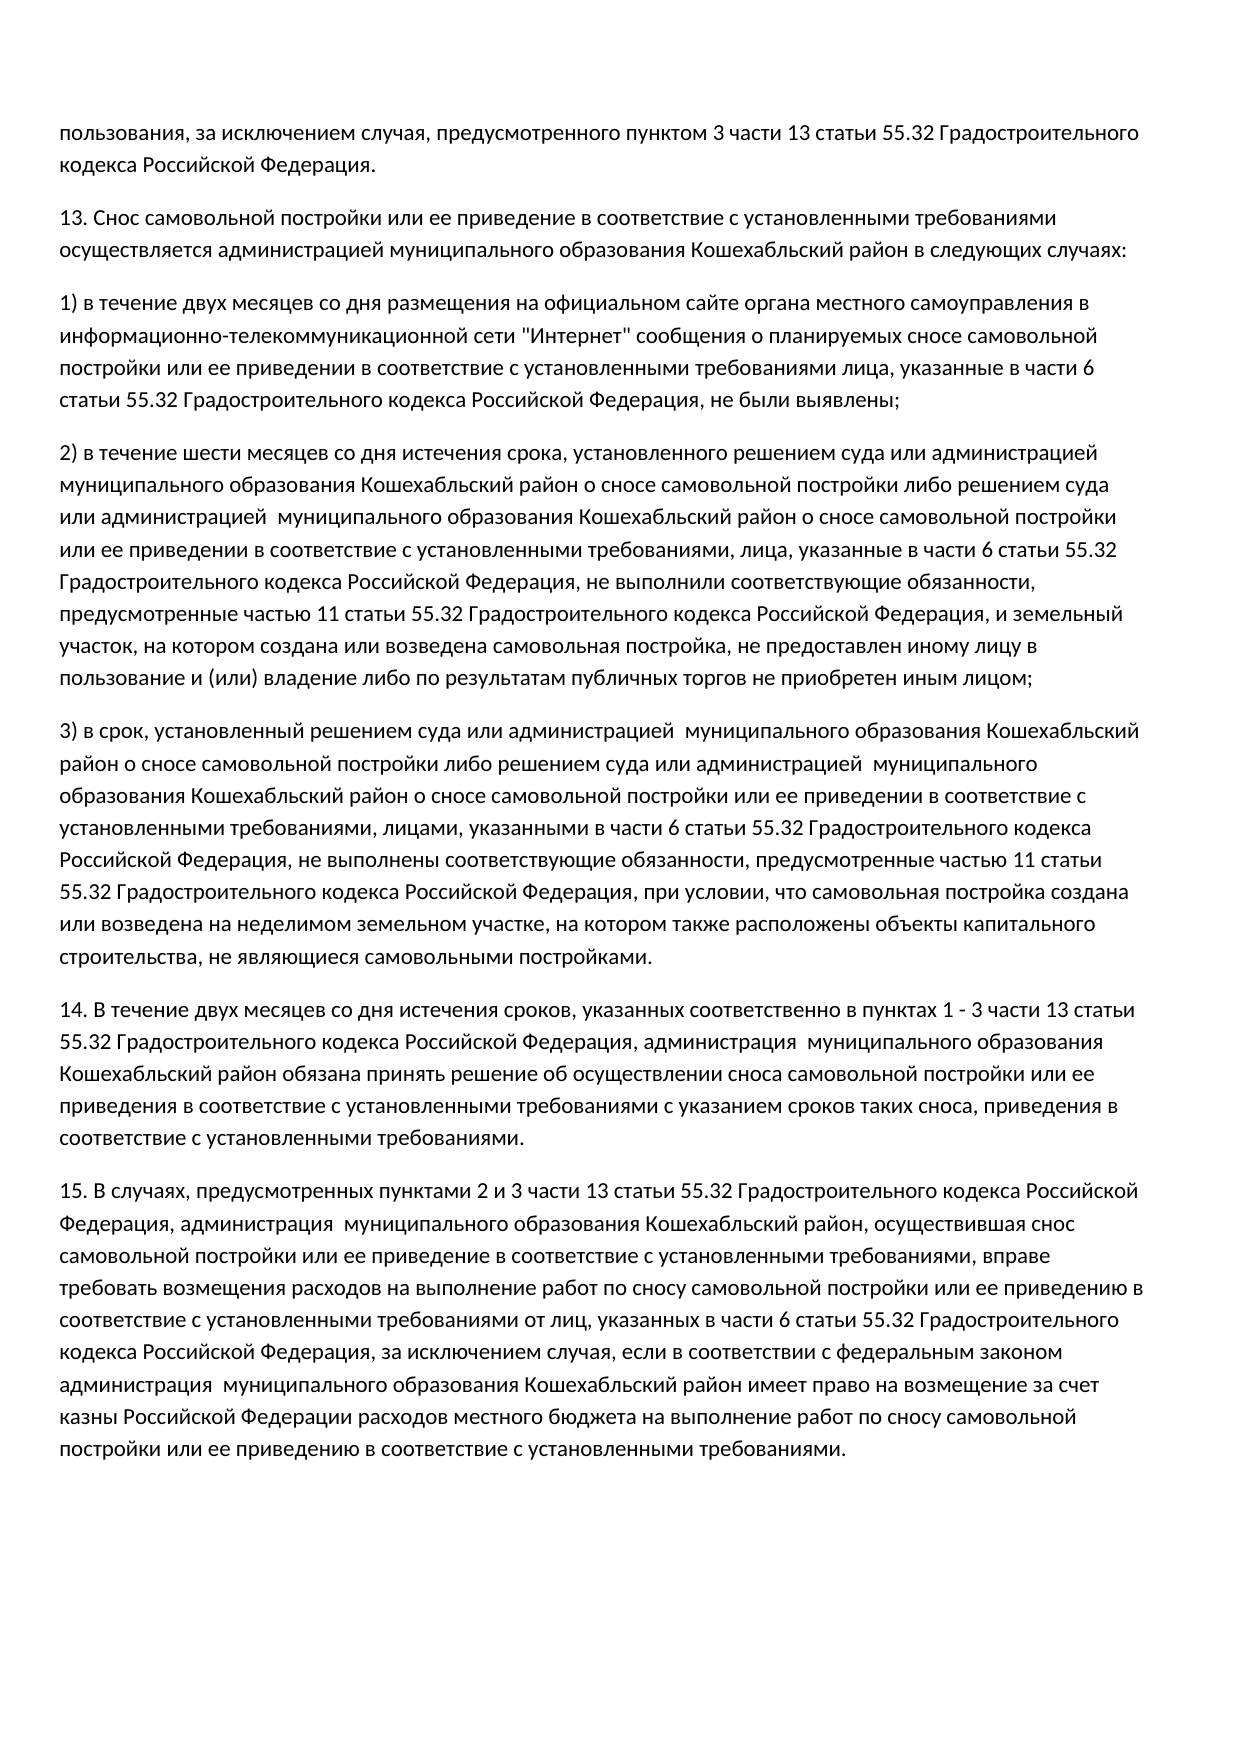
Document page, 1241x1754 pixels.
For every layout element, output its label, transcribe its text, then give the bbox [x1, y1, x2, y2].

text 1) в течение двух месяцев со дня размещения на официальном сайте органа местного самоуправления в информационно-телекоммуникационной сети "Интернет" сообщения о планируемых сносе самовольной постройки или ее приведении в соответствие с установленными требованиями лица, указанные в части 6 статьи 55.32 Градостроительного кодекса Российской Федерация, не были выявлены; [59, 288, 1152, 413]
text 14. В течение двух месяцев со дня истечения сроков, указанных соответственно в пунктах 1 - 3 части 13 статьи 55.32 Градостроительного кодекса Российской Федерация, администрация муниципального образования Кошехабльский район обязана принять решение об осуществлении сноса самовольной постройки или ее приведения в соответствие с установленными требованиями с указанием сроков таких сноса, приведения в соответствие с установленными требованиями. [59, 995, 1152, 1152]
text 2) в течение шести месяцев со дня истечения срока, установленного решением суда или администрацией муниципального образования Кошехабльский район о сносе самовольной постройки либо решением суда или администрацией муниципального образования Кошехабльский район о сносе самовольной постройки или ее приведении в соответствие с установленными требованиями, лица, указанные в части 6 статьи 55.32 Градостроительного кодекса Российской Федерация, не выполнили соответствующие обязанности, предусмотренные частью 11 статьи 55.32 Градостроительного кодекса Российской Федерация, и земельный участок, на котором создана или возведена самовольная постройка, не предоставлен иному лицу в пользование и (или) владение либо по результатам публичных торгов не приобретен иным лицом; [59, 438, 1152, 691]
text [59, 118, 1152, 178]
text 15. В случаях, предусмотренных пунктами 2 и 3 части 13 статьи 55.32 Градостроительного кодекса Российской Федерация, администрация муниципального образования Кошехабльский район, осуществившая снос самовольной постройки или ее приведение в соответствие с установленными требованиями, вправе требовать возмещения расходов на выполнение работ по сносу самовольной постройки или ее приведению в соответствие с установленными требованиями от лиц, указанных в части 6 статьи 55.32 Градостроительного кодекса Российской Федерация, за исключением случая, если в соответствии с федеральным законом администрация муниципального образования Кошехабльский район имеет право на возмещение за счет казны Российской Федерации расходов местного бюджета на выполнение работ по сносу самовольной постройки или ее приведению в соответствие с установленными требованиями. [59, 1177, 1152, 1462]
text 13. Снос самовольной постройки или ее приведение в соответствие с установленными требованиями осуществляется администрацией муниципального образования Кошехабльский район в следующих случаях: [59, 203, 1152, 263]
text 3) в срок, установленный решением суда или администрацией муниципального образования Кошехабльский район о сносе самовольной постройки либо решением суда или администрацией муниципального образования Кошехабльский район о сносе самовольной постройки или ее приведении в соответствие с установленными требованиями, лицами, указанными в части 6 статьи 55.32 Градостроительного кодекса Российской Федерация, не выполнены соответствующие обязанности, предусмотренные частью 11 статьи 55.32 Градостроительного кодекса Российской Федерация, при условии, что самовольная постройка создана или возведена на неделимом земельном участке, на котором также расположены объекты капитального строительства, не являющиеся самовольными постройками. [59, 716, 1152, 970]
